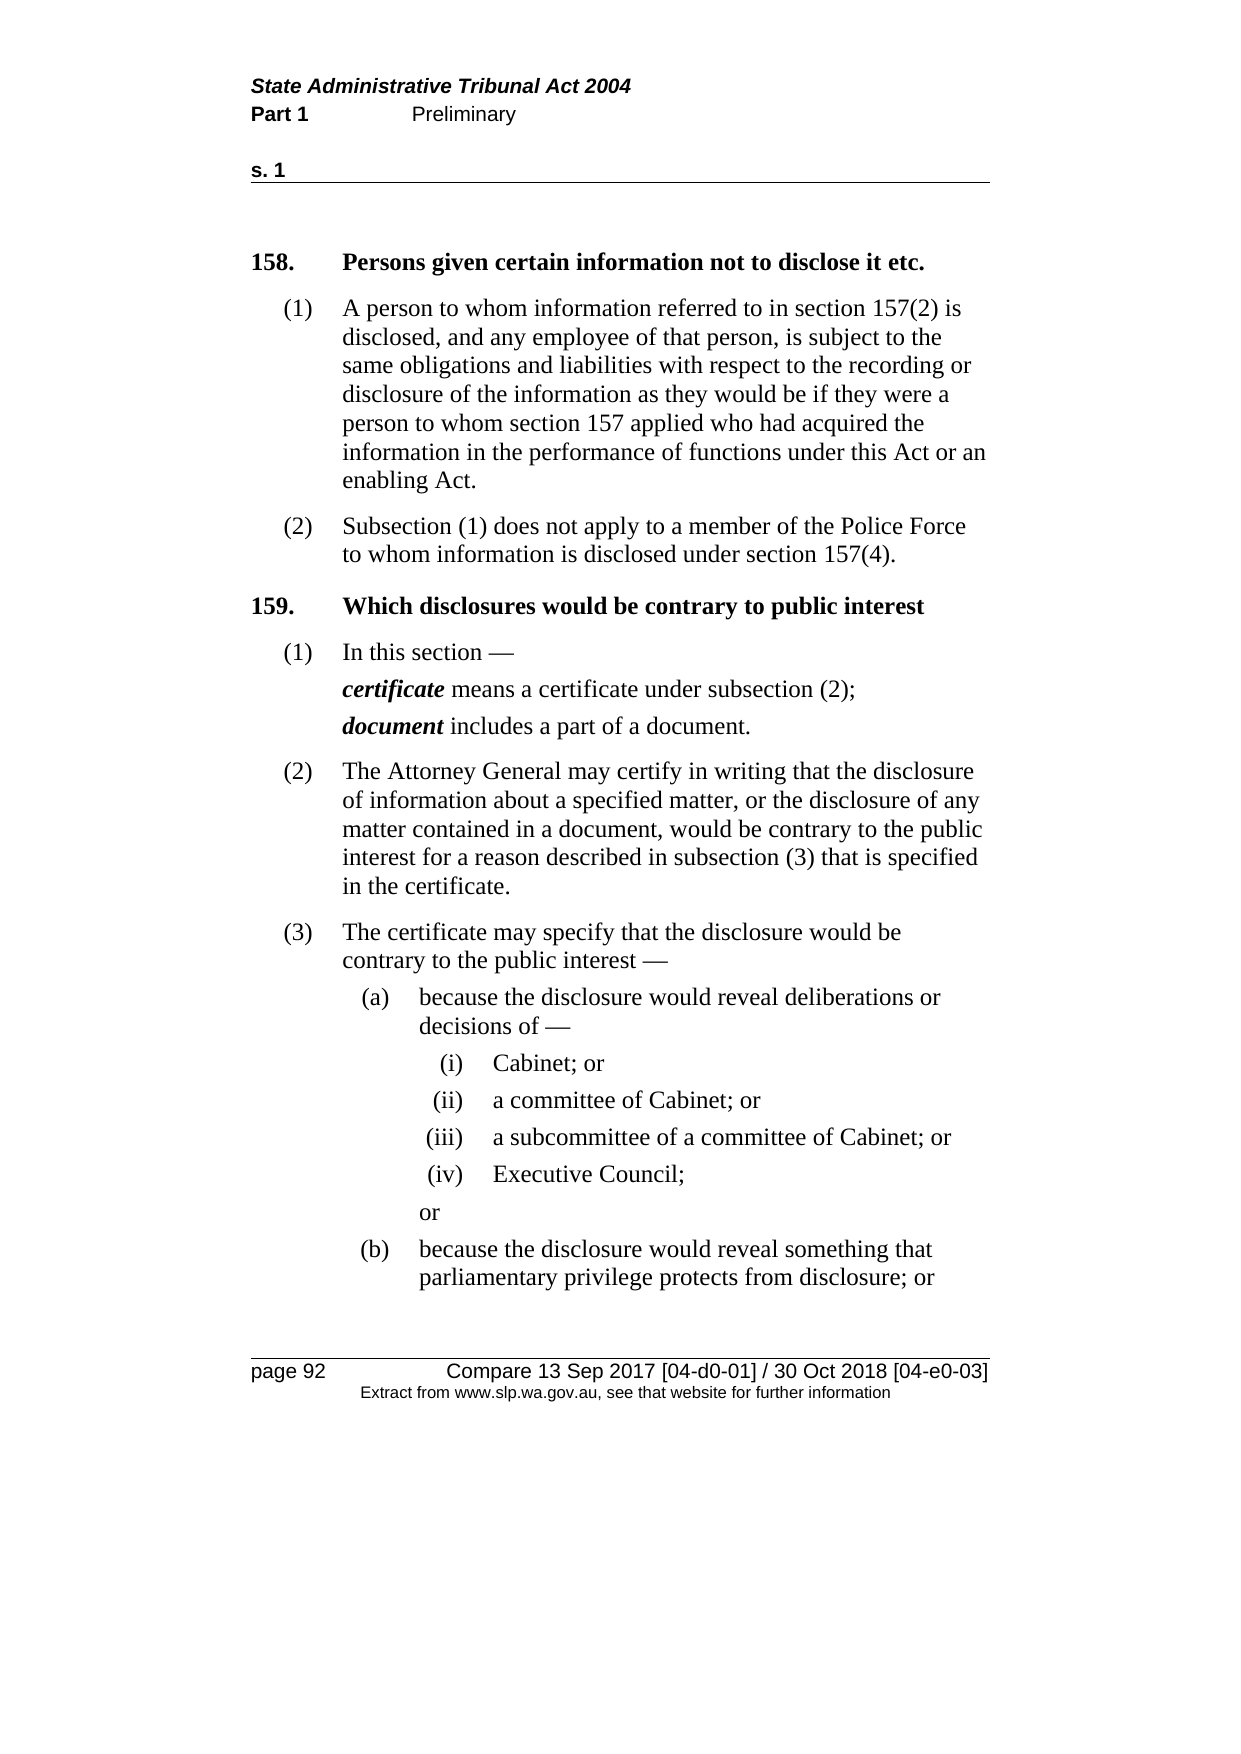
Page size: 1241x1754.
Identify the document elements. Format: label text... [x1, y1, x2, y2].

text (1) In this section — [251, 637, 990, 665]
text (i) Cabinet; or [251, 1048, 990, 1077]
subtitle 158. Persons given certain information not to disclose it etc. [251, 247, 990, 276]
text (1) A person to whom information referred to in section 157(2) is disclosed, and any employee of that person, is subject to the same obligations and liabilities with respect to the recording or disclosure of the information as they would be if they were a person to whom section 157 applied who had acquired the information in the performance of functions under this Act or an enabling Act. [251, 293, 990, 494]
text document includes a part of a document. [251, 711, 990, 739]
text (a) because the disclosure would reveal deliberations or decisions of — [251, 982, 990, 1040]
text (2) The Attorney General may certify in writing that the disclosure of information about a specified matter, or the disclosure of any matter contained in a document, would be contrary to the public interest for a reason described in subsection (3) that is specified in the certificate. [251, 756, 990, 900]
text or [251, 1197, 990, 1225]
text (2) Subsection (1) does not apply to a member of the Police Force to whom information is disclosed under section 157(4). [251, 511, 990, 568]
text (iv) Executive Council; [251, 1159, 990, 1188]
text certificate means a certificate under subsection (2); [251, 674, 990, 702]
subtitle 159. Which disclosures would be contrary to public interest [251, 591, 990, 620]
text (ii) a committee of Cabinet; or [251, 1085, 990, 1114]
text (b) because the disclosure would reveal something that parliamentary privilege protects from disclosure; or [251, 1234, 990, 1291]
text (3) The certificate may specify that the disclosure would be contrary to the public interest — [251, 917, 990, 974]
text (iii) a subcommittee of a committee of Cabinet; or [251, 1122, 990, 1151]
